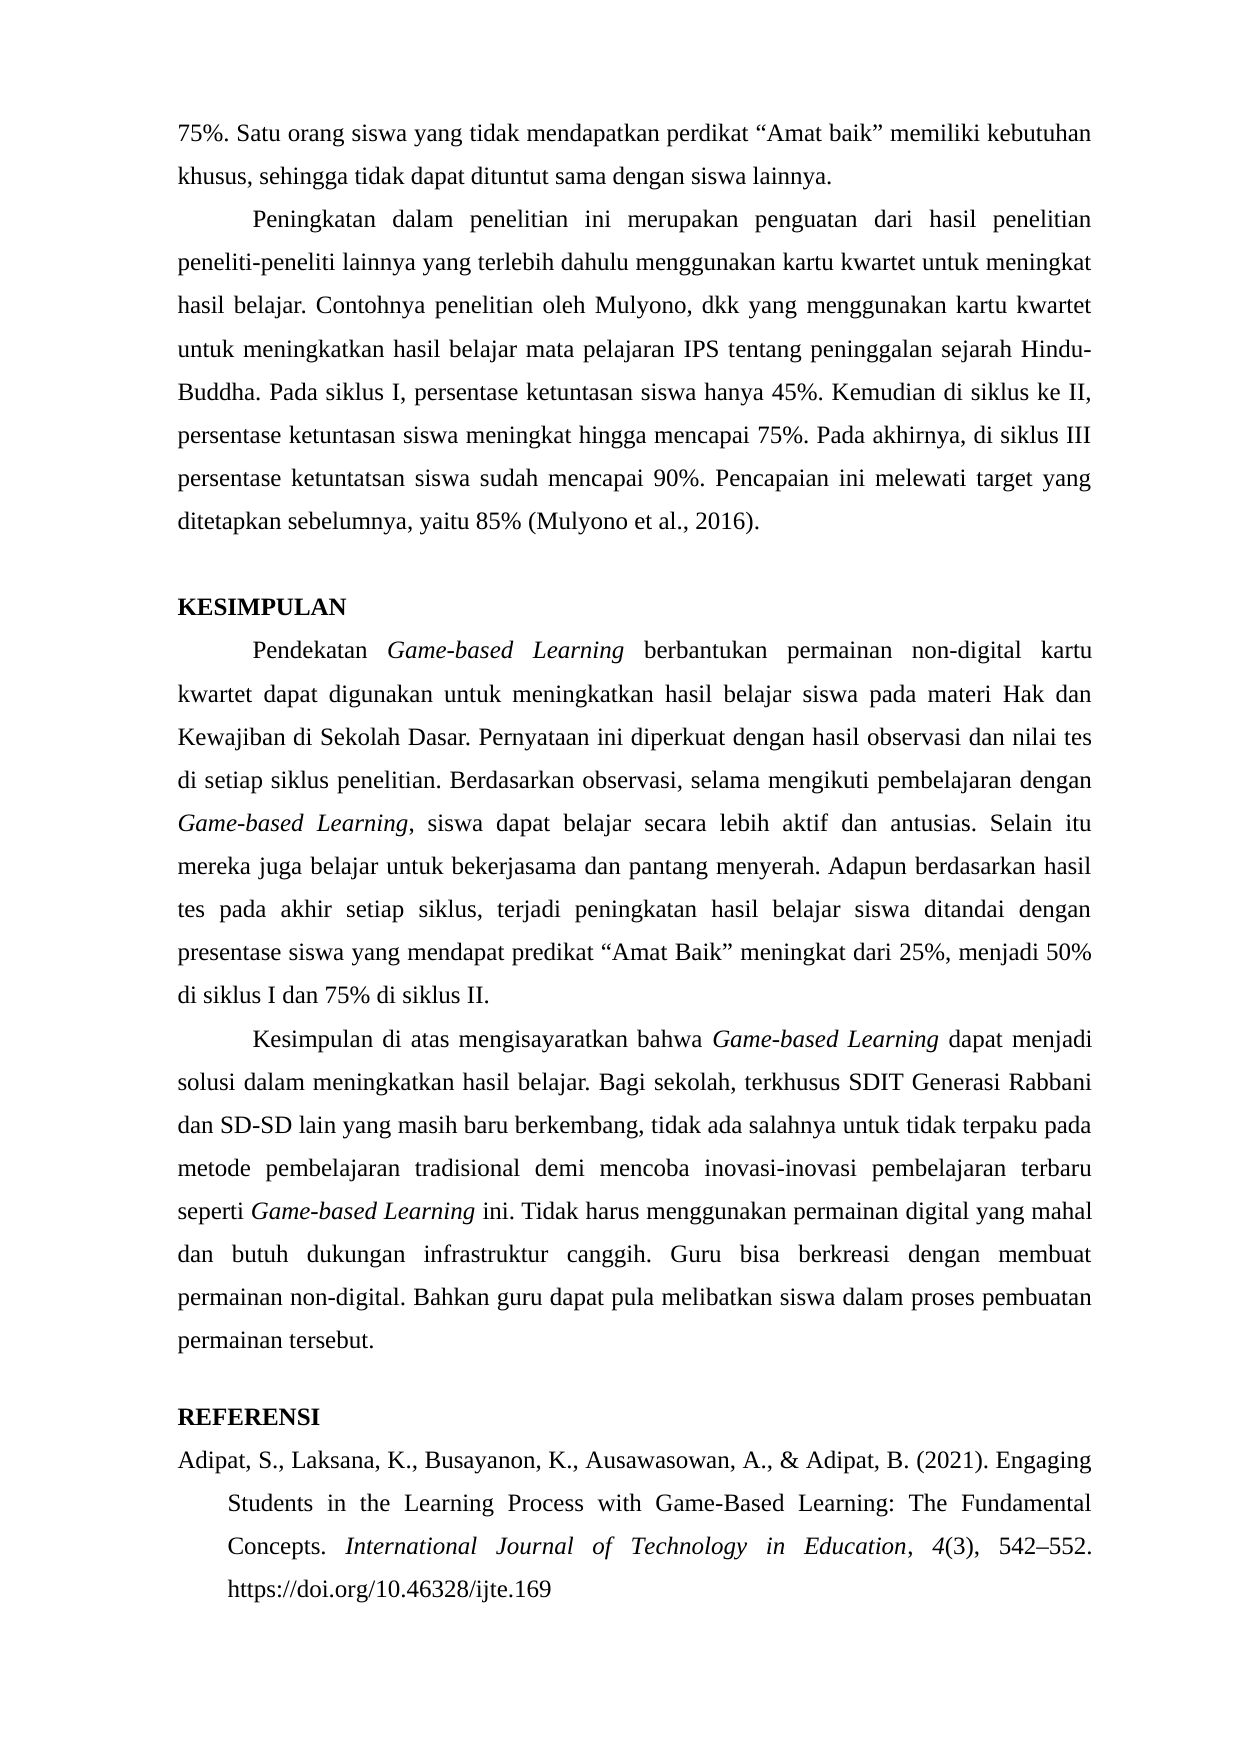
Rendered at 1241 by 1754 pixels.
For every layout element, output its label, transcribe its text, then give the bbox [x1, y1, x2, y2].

text Kesimpulan di atas mengisayaratkan bahwa Game-based Learning dapat menjadi solusi dalam meningkatkan hasil belajar. Bagi sekolah, terkhusus SDIT Generasi Rabbani dan SD-SD lain yang masih baru berkembang, tidak ada salahnya untuk tidak terpaku pada metode pembelajaran tradisional demi mencoba inovasi-inovasi pembelajaran terbaru seperti Game-based Learning ini. Tidak harus menggunakan permainan digital yang mahal dan butuh dukungan infrastruktur canggih. Guru bisa berkreasi dengan membuat permainan non-digital. Bahkan guru dapat pula melibatkan siswa dalam proses pembuatan permainan tersebut. [177, 1024, 1092, 1354]
text Peningkatan dalam penelitian ini merupakan penguatan dari hasil penelitian peneliti-peneliti lainnya yang terlebih dahulu menggunakan kartu kwartet untuk meningkat hasil belajar. Contohnya penelitian oleh Mulyono, dkk yang menggunakan kartu kwartet untuk meningkatkan hasil belajar mata pelajaran IPS tentang peninggalan sejarah Hindu-Buddha. Pada siklus I, persentase ketuntasan siswa hanya 45%. Kemudian di siklus ke II, persentase ketuntasan siswa meningkat hingga mencapai 75%. Pada akhirnya, di siklus III persentase ketuntatsan siswa sudah mencapai 90%. Pencapaian ini melewati target yang ditetapkan sebelumnya, yaitu 85% (Mulyono et al., 2016). [177, 204, 1092, 535]
text Pendekatan Game-based Learning berbantukan permainan non-digital kartu kwartet dapat digunakan untuk meningkatkan hasil belajar siswa pada materi Hak dan Kewajiban di Sekolah Dasar. Pernyataan ini diperkuat dengan hasil observasi dan nilai tes di setiap siklus penelitian. Berdasarkan observasi, selama mengikuti pembelajaran dengan Game-based Learning, siswa dapat belajar secara lebih aktif dan antusias. Selain itu mereka juga belajar untuk bekerjasama dan pantang menyerah. Adapun berdasarkan hasil tes pada akhir setiap siklus, terjadi peningkatan hasil belajar siswa ditandai dengan presentase siswa yang mendapat predikat “Amat Baik” meningkat dari 25%, menjadi 50% di siklus I dan 75% di siklus II. [177, 636, 1092, 1009]
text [177, 118, 1092, 190]
text KESIMPULAN [177, 592, 1092, 621]
text Adipat, S., Laksana, K., Busayanon, K., Ausawasowan, A., & Adipat, B. (2021). Engaging Students in the Learning Process with Game-Based Learning: The Fundamental Concepts. International Journal of Technology in Education, 4(3), 542–552. https://doi.org/10.46328/ijte.169 [177, 1445, 1092, 1603]
text REFERENSI [177, 1402, 1092, 1431]
